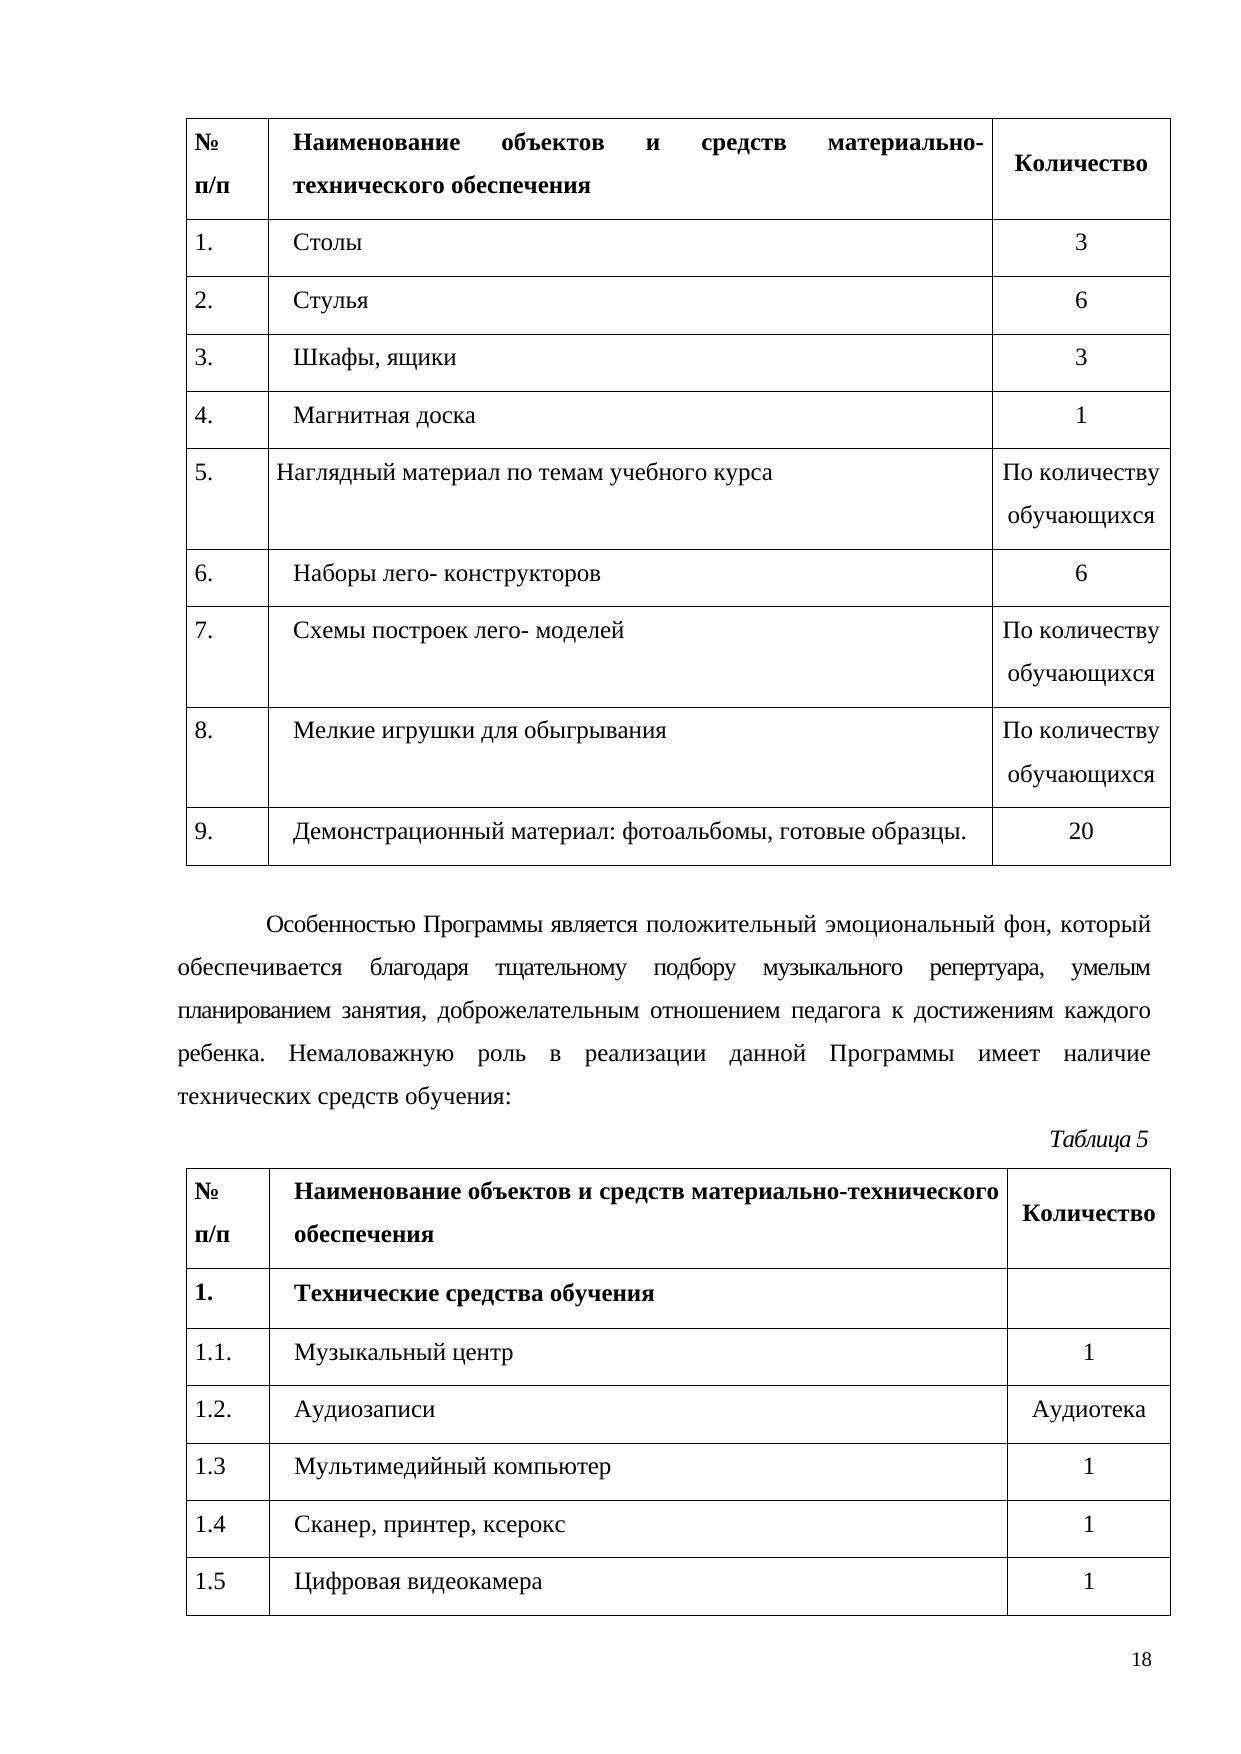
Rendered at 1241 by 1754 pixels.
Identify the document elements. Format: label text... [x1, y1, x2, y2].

table_cell Шкафы, ящики [269, 335, 992, 391]
table_cell По количеству обучающихся [993, 708, 1170, 807]
table_cell 7. [187, 607, 268, 707]
table_cell По количеству обучающихся [993, 607, 1170, 707]
table_cell 1.1. [187, 1329, 269, 1385]
table_cell 1 [1008, 1501, 1170, 1557]
table_cell 5. [187, 449, 268, 549]
table_cell 1.3 [187, 1444, 269, 1500]
table_cell 6 [993, 550, 1170, 606]
table_cell Технические средства обучения [270, 1269, 1007, 1328]
text Особенностью Программы является положительный эмоциональный фон, который обеспечивается благодаря тщательному подбору музыкального репертуара, умелым планированием занятия, доброжелательным отношением педагога к достижениям каждого ребенка. Немаловажную роль в реализации данной Программы имеет наличие технических средств обучения: [177, 909, 1152, 1110]
table_cell 2. [187, 277, 268, 333]
table_cell 4. [187, 392, 268, 448]
table_cell Наборы лего- конструкторов [269, 550, 992, 606]
table_cell 6. [187, 550, 268, 606]
table_header № п/п [187, 1169, 269, 1268]
table_cell 1 [993, 392, 1170, 448]
table_cell Стулья [269, 277, 992, 333]
table_cell 8. [187, 708, 268, 807]
table_cell Музыкальный центр [270, 1329, 1007, 1385]
table_cell 1 [1008, 1558, 1170, 1615]
table_cell 1.5 [187, 1558, 269, 1615]
table_cell Магнитная доска [269, 392, 992, 448]
table_cell Схемы построек лего- моделей [269, 607, 992, 707]
table_header Количество [1008, 1169, 1170, 1268]
text Таблица 5 [177, 1124, 1152, 1153]
table_cell Мелкие игрушки для обыгрывания [269, 708, 992, 807]
table_cell Демонстрационный материал: фотоальбомы, готовые образцы. [269, 808, 992, 864]
table_header Наименование объектов и средств материально-технического обеспечения [270, 1169, 1007, 1268]
table_header № п/п [187, 119, 268, 219]
table_cell Наглядный материал по темам учебного курса [269, 449, 992, 549]
table_cell 6 [993, 277, 1170, 333]
table_cell 9. [187, 808, 268, 864]
table_cell 3 [993, 220, 1170, 276]
table_header Наименование объектов и средств материально-технического обеспечения [269, 119, 992, 219]
table_cell Цифровая видеокамера [270, 1558, 1007, 1615]
table_cell 1 [1008, 1329, 1170, 1385]
table_cell 1.2. [187, 1386, 269, 1442]
table_cell 1. [187, 1269, 269, 1328]
table_cell 3 [993, 335, 1170, 391]
table_cell Мультимедийный компьютер [270, 1444, 1007, 1500]
table_cell 1.4 [187, 1501, 269, 1557]
table_cell 20 [993, 808, 1170, 864]
table_header Количество [993, 119, 1170, 219]
table_cell 1 [1008, 1444, 1170, 1500]
table_cell 3. [187, 335, 268, 391]
table_cell [1008, 1269, 1170, 1328]
table_cell По количеству обучающихся [993, 449, 1170, 549]
table_cell Столы [269, 220, 992, 276]
table_cell 1. [187, 220, 268, 276]
table_cell Сканер, принтер, ксерокс [270, 1501, 1007, 1557]
table_cell Аудиозаписи [270, 1386, 1007, 1442]
table_cell Аудиотека [1008, 1386, 1170, 1442]
